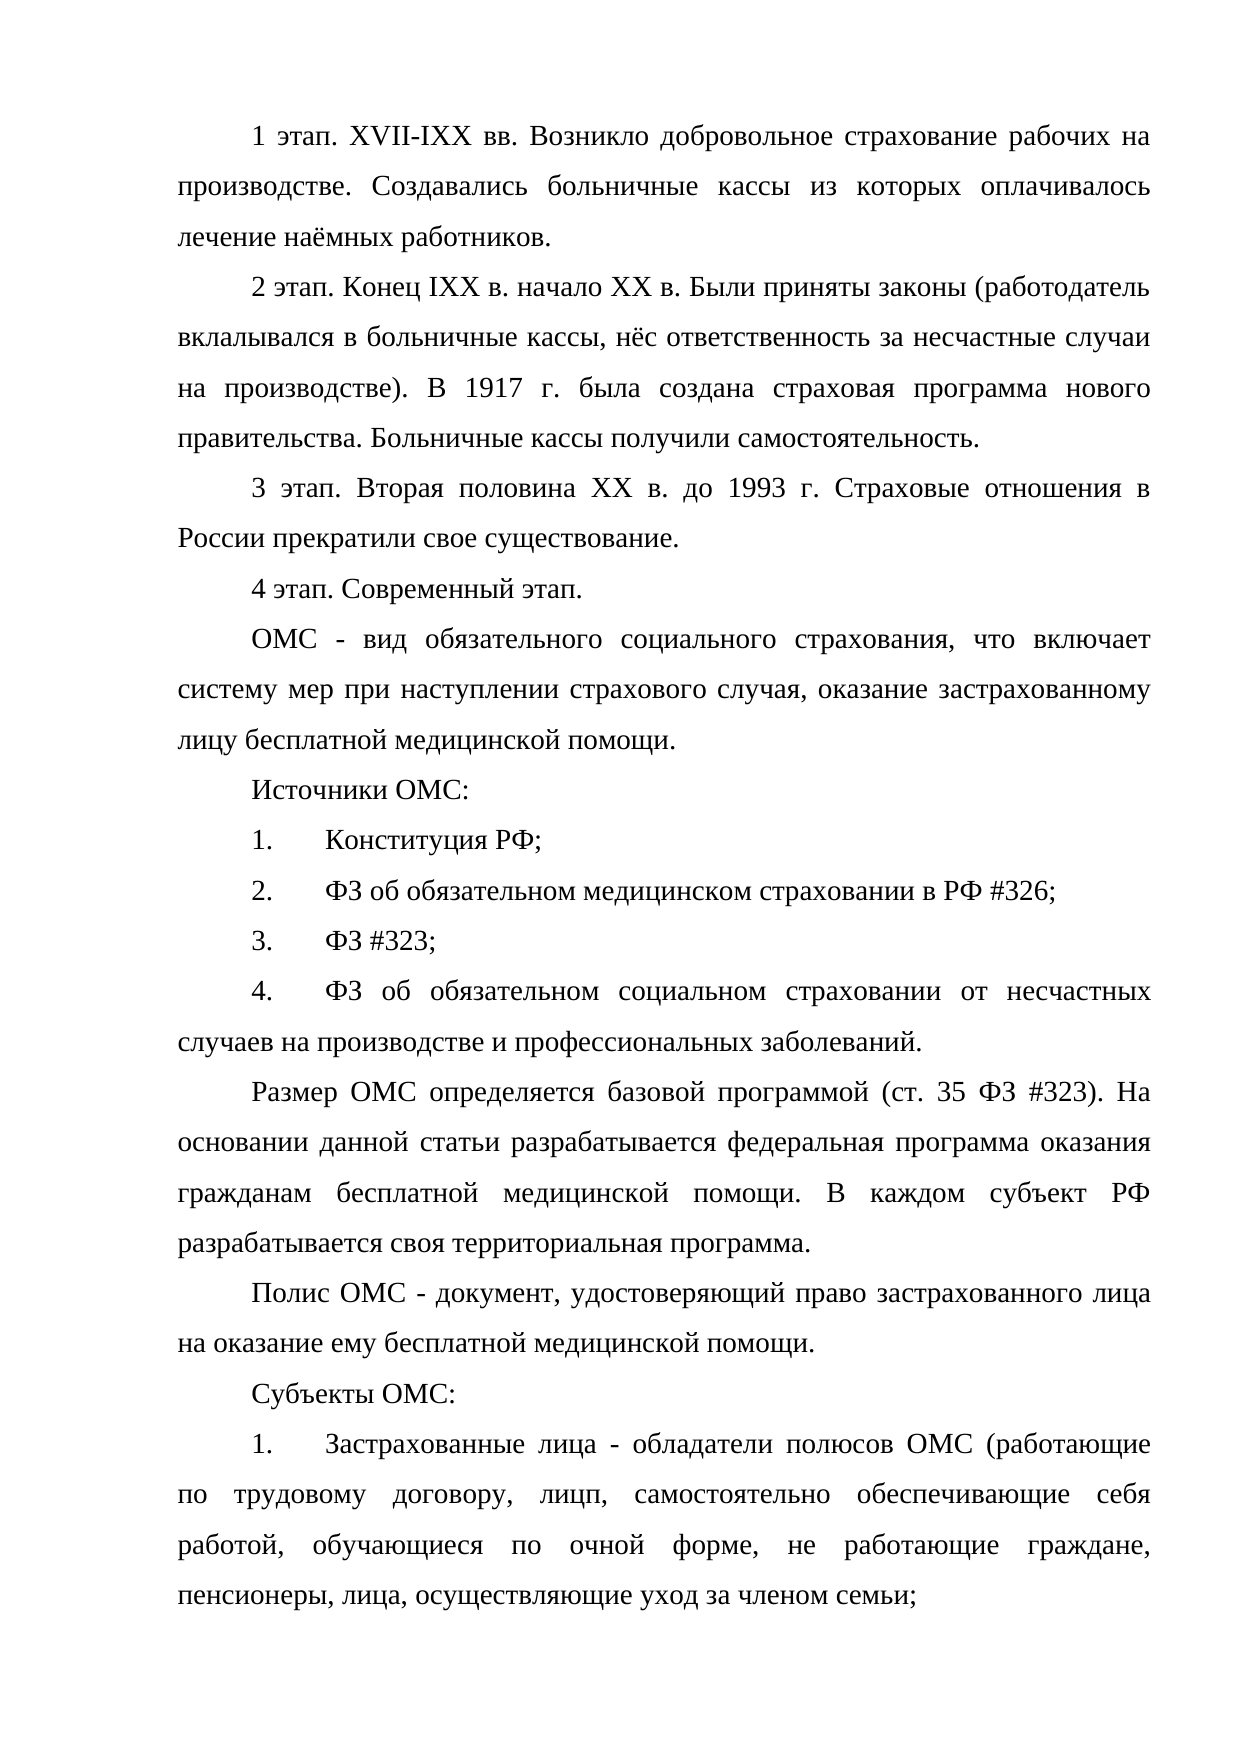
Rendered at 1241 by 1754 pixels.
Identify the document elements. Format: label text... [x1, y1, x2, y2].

text 4 этап. Современный этап. [177, 571, 1152, 604]
text 3 этап. Вторая половина XX в. до 1993 г. Страховые отношения в России прекратили свое существование. [177, 470, 1152, 554]
text Размер ОМС определяется базовой программой (ст. 35 ФЗ #323). На основании данной статьи разрабатывается федеральная программа оказания гражданам бесплатной медицинской помощи. В каждом субъект РФ разрабатывается своя территориальная программа. [177, 1074, 1152, 1258]
text Полис ОМС - документ, удостоверяющий право застрахованного лица на оказание ему бесплатной медицинской помощи. [177, 1275, 1152, 1359]
text 2 этап. Конец IXX в. начало XX в. Были приняты законы (работодатель вклалывался в больничные кассы, нёс ответственность за несчастные случаи на производстве). В 1917 г. была создана страховая программа нового правительства. Больничные кассы получили самостоятельность. [177, 269, 1152, 453]
list ФЗ #323; [177, 923, 1152, 957]
text Субъекты ОМС: [177, 1376, 1152, 1409]
text 1 этап. XVII-IXX вв. Возникло добровольное страхование рабочих на производстве. Создавались больничные кассы из которых оплачивалось лечение наёмных работников. [177, 118, 1152, 252]
list Застрахованные лица - обладатели полюсов ОМС (работающие по трудовому договору, лицп, самостоятельно обеспечивающие себя работой, обучающиеся по очной форме, не работающие граждане, пенсионеры, лица, осуществляющие уход за членом семьи; [177, 1426, 1152, 1611]
list Конституция РФ; [177, 822, 1152, 856]
text ОМС - вид обязательного социального страхования, что включает систему мер при наступлении страхового случая, оказание застрахованному лицу бесплатной медицинской помощи. [177, 621, 1152, 755]
list ФЗ об обязательном социальном страховании от несчастных случаев на производстве и профессиональных заболеваний. [177, 973, 1152, 1057]
text Источники ОМС: [177, 772, 1152, 806]
list ФЗ об обязательном медицинском страховании в РФ #326; [177, 873, 1152, 906]
